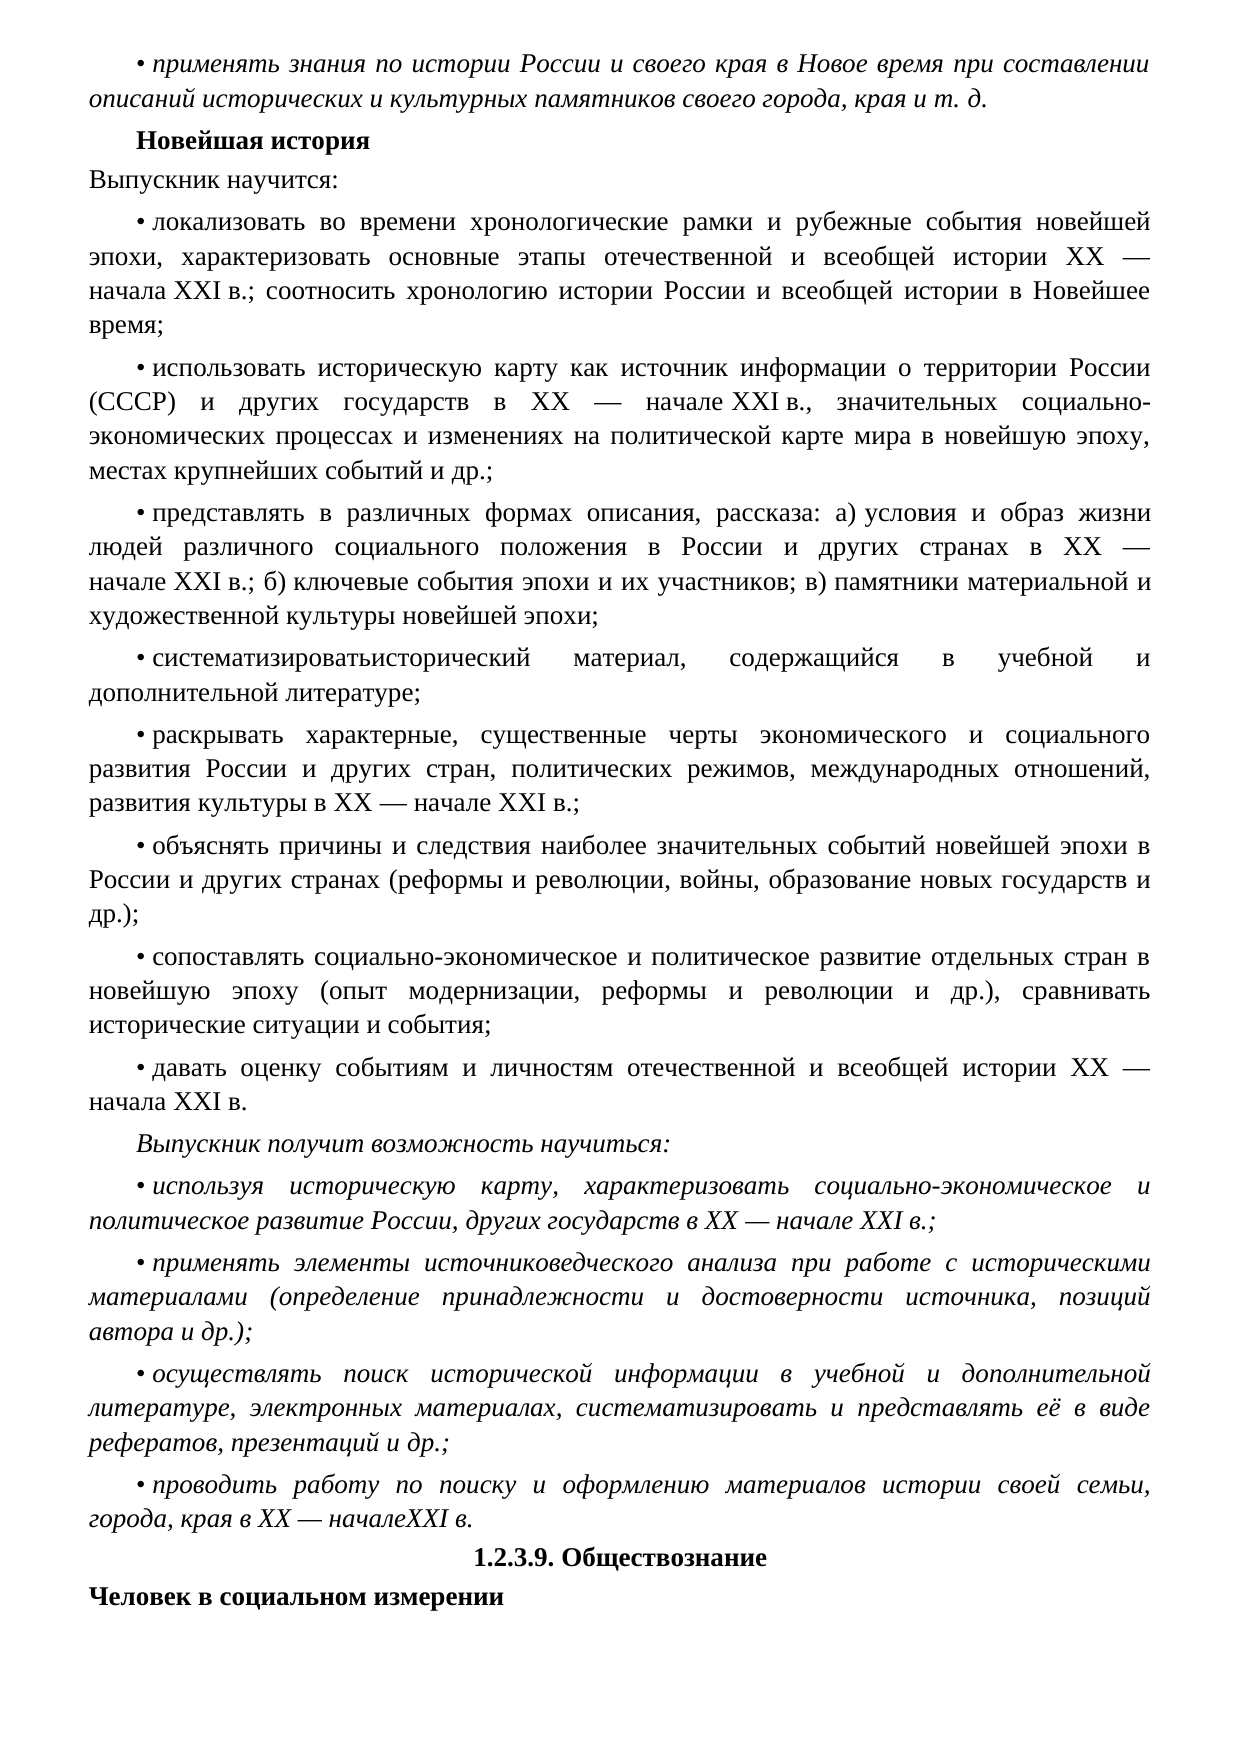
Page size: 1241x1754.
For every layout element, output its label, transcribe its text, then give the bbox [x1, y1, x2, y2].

text 1.2.3.9. Обществознание [88, 1541, 1152, 1572]
text • применять знания по истории России и своего края в Новое время при составлении описаний исторических и культурных памятников своего города, края и т. д. [88, 44, 1152, 113]
text • объяснять причины и следствия наиболее значительных событий новейшей эпохи в России и других странах (реформы и революции, войны, образование новых государств и др.); [88, 826, 1152, 929]
text • давать оценку событиям и личностям отечественной и всеобщей истории ХХ — начала XXI в. [88, 1047, 1152, 1116]
text • сопоставлять социально-экономическое и политическое развитие отдельных стран в новейшую эпоху (опыт модернизации, реформы и революции и др.), сравнивать исторические ситуации и события; [88, 936, 1152, 1039]
text • проводить работу по поиску и оформлению материалов истории своей семьи, города, края в ХХ — началеXXI в. [88, 1464, 1152, 1533]
text • осуществлять поиск исторической информации в учебной и дополнительной литературе, электронных материалах, систематизировать и представлять её в виде рефератов, презентаций и др.; [88, 1354, 1152, 1457]
text • применять элементы источниковедческого анализа при работе с историческими материалами (определение принадлежности и достоверности источника, позиций автора и др.); [88, 1243, 1152, 1346]
text Новейшая история [88, 121, 1152, 155]
text • раскрывать характерные, существенные черты экономического и социального развития России и других стран, политических режимов, международных отношений, развития культуры в ХХ — начале XXI в.; [88, 714, 1152, 818]
text • систематизироватьисторический материал, содержащийся в учебной и дополнительной литературе; [88, 638, 1152, 707]
text • локализовать во времени хронологические рамки и рубежные события новейшей эпохи, характеризовать основные этапы отечественной и всеобщей истории ХХ — начала XXI в.; соотносить хронологию истории России и всеобщей истории в Новейшее время; [88, 202, 1152, 339]
text • представлять в различных формах описания, рассказа: а) условия и образ жизни людей различного социального положения в России и других странах в ХХ — начале XXI в.; б) ключевые события эпохи и их участников; в) памятники материальной и художественной культуры новейшей эпохи; [88, 493, 1152, 630]
text Выпускник получит возможность научиться: [88, 1124, 1152, 1158]
text Выпускник научится: [88, 163, 1152, 194]
text Человек в социальном измерении [88, 1580, 1152, 1611]
text • использовать историческую карту как источник информации о территории России (СССР) и других государств в ХХ — начале XXI в., значительных социально-экономических процессах и изменениях на политической карте мира в новейшую эпоху, местах крупнейших событий и др.; [88, 347, 1152, 485]
text • используя историческую карту, характеризовать социально-экономическое и политическое развитие России, других государств в ХХ — начале XXI в.; [88, 1166, 1152, 1235]
